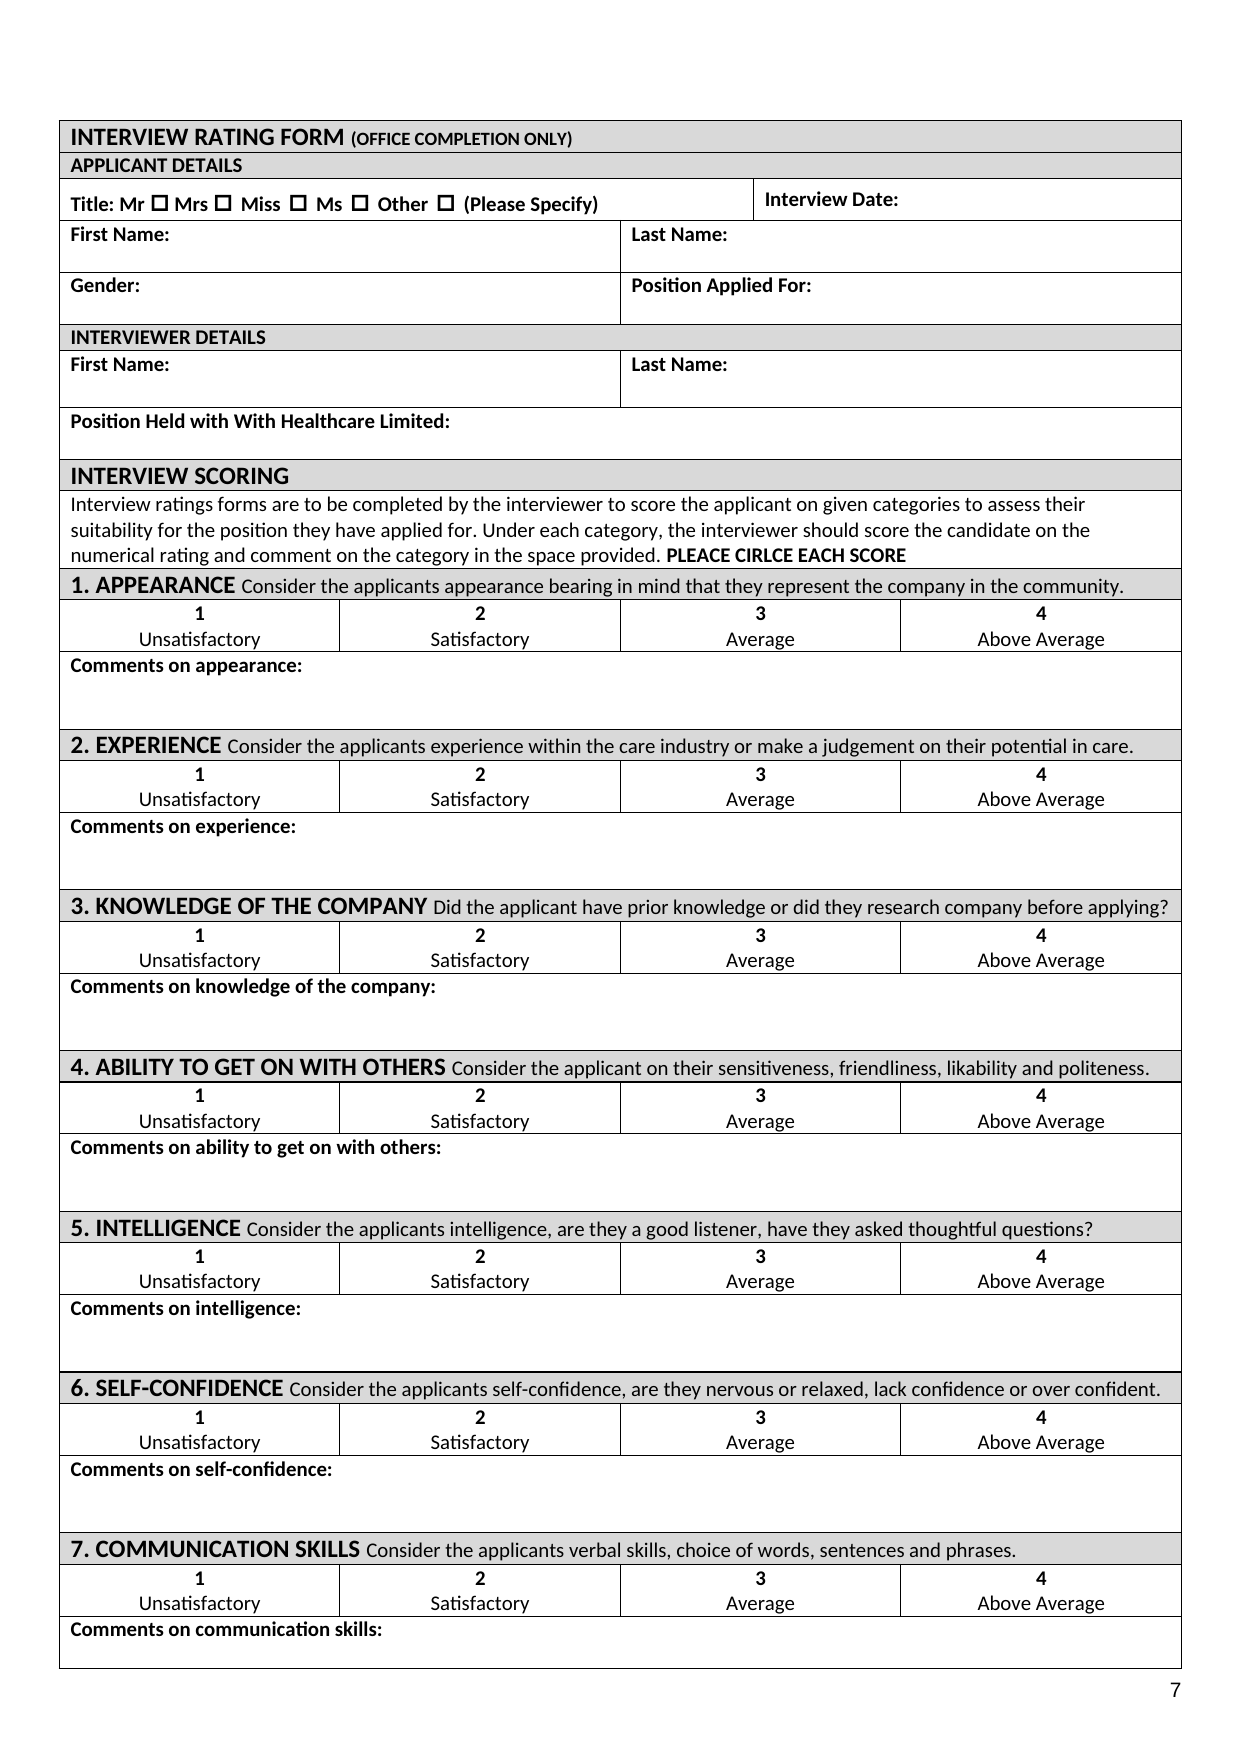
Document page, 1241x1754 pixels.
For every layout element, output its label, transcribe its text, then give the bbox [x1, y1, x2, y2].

table_cell 3 Average [621, 600, 900, 651]
table_cell 3. KNOWLEDGE OF THE COMPANY Did the applicant have prior knowledge or did they research company before applying? [60, 890, 1181, 921]
table_cell 3 Average [621, 761, 900, 812]
table_cell 4 Above Average [901, 1243, 1181, 1294]
table_cell Comments on appearance: [60, 652, 1181, 728]
table_cell Interview Date: [754, 179, 1181, 220]
table_cell Position Applied For: [621, 273, 1181, 323]
table_cell Comments on intelligence: [60, 1295, 1181, 1371]
table_cell Position Held with With Healthcare Limited: [60, 408, 1181, 459]
table_header INTERVIEW RATING FORM (OFFICE COMPLETION ONLY) [60, 121, 1181, 152]
table_cell Last Name: [621, 351, 1181, 407]
table_cell 3 Average [621, 1243, 900, 1294]
table_cell 2. EXPERIENCE Consider the applicants experience within the care industry or make a judgement on their potential in care. [60, 730, 1181, 760]
table_cell 4 Above Average [901, 922, 1181, 973]
table_cell 1 Unsatisfactory [60, 600, 339, 651]
table_cell 3 Average [621, 1404, 900, 1455]
table_cell 3 Average [621, 1083, 900, 1133]
table_cell Comments on knowledge of the company: [60, 974, 1181, 1050]
table_cell INTERVIEWER DETAILS [60, 325, 1181, 350]
table_cell First Name: [60, 351, 620, 407]
table_cell 2 Satisfactory [340, 1404, 620, 1455]
table_cell Title: Mr □ Mrs □ Miss □ Ms □ Other □ (Please Specify) [60, 179, 753, 220]
table_cell 4. ABILITY TO GET ON WITH OTHERS Consider the applicant on their sensitiveness, friendliness, likability and politeness. [60, 1051, 1181, 1081]
table_cell 1 Unsatisfactory [60, 761, 339, 812]
table_cell 4 Above Average [901, 600, 1181, 651]
table_cell 1. APPEARANCE Consider the applicants appearance bearing in mind that they represent the company in the community. [60, 569, 1181, 599]
table_cell Comments on self-confidence: [60, 1456, 1181, 1532]
table_cell 1 Unsatisfactory [60, 1083, 339, 1133]
table_cell Comments on experience: [60, 813, 1181, 889]
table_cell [60, 1617, 1181, 1667]
table_cell 4 Above Average [901, 761, 1181, 812]
table_cell 7. COMMUNICATION SKILLS Consider the applicants verbal skills, choice of words, sentences and phrases. [60, 1533, 1181, 1564]
table_cell 2 Satisfactory [340, 1083, 620, 1133]
table_cell Interview ratings forms are to be completed by the interviewer to score the applicant on given categories to assess their suitability for the position they have applied for. Under each category, the interviewer should score the candidate on the numerical rating and comment on the category in the space provided. PLEACE CIRLCE EACH SCORE [60, 491, 1181, 568]
table_cell 2 Satisfactory [340, 1243, 620, 1294]
table_cell 1 Unsatisfactory [60, 1565, 339, 1616]
table_cell 2 Satisfactory [340, 922, 620, 973]
table_cell 1 Unsatisfactory [60, 922, 339, 973]
table_cell 4 Above Average [901, 1565, 1181, 1616]
table_cell Last Name: [621, 221, 1181, 272]
table_cell 4 Above Average [901, 1404, 1181, 1455]
table_cell Comments on ability to get on with others: [60, 1134, 1181, 1211]
table_cell 3 Average [621, 1565, 900, 1616]
table_cell 3 Average [621, 922, 900, 973]
table_cell 2 Satisfactory [340, 1565, 620, 1616]
table_cell Gender: [60, 273, 620, 323]
table_cell 1 Unsatisfactory [60, 1404, 339, 1455]
table_cell First Name: [60, 221, 620, 272]
table_cell 2 Satisfactory [340, 761, 620, 812]
table_cell 2 Satisfactory [340, 600, 620, 651]
table_cell APPLICANT DETAILS [60, 153, 1181, 178]
table_cell 1 Unsatisfactory [60, 1243, 339, 1294]
table_cell INTERVIEW SCORING [60, 460, 1181, 490]
table_cell 6. SELF-CONFIDENCE Consider the applicants self-confidence, are they nervous or relaxed, lack confidence or over confident. [60, 1373, 1181, 1403]
table_cell 5. INTELLIGENCE Consider the applicants intelligence, are they a good listener, have they asked thoughtful questions? [60, 1212, 1181, 1242]
table_cell 4 Above Average [901, 1083, 1181, 1133]
